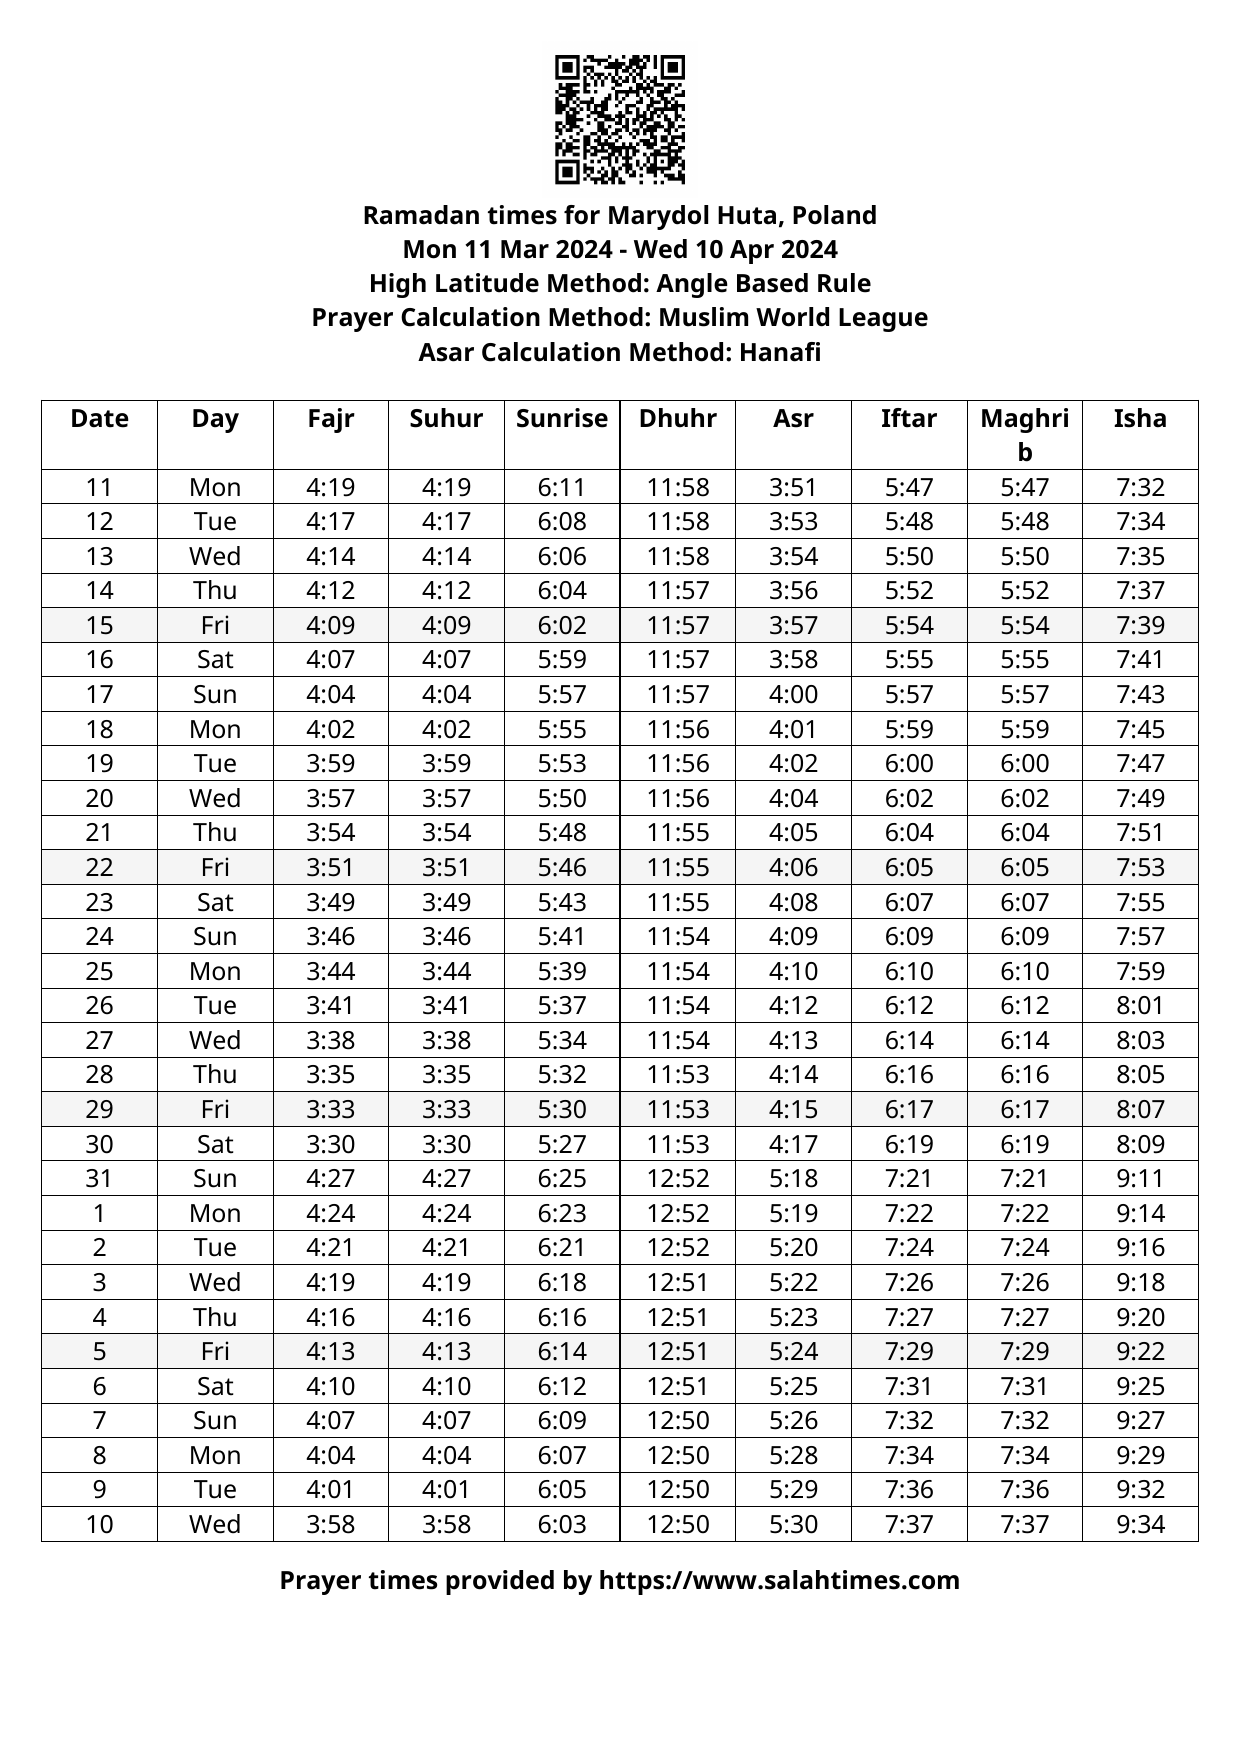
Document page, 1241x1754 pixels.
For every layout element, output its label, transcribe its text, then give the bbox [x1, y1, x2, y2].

table_cell 3:46 [389, 919, 504, 953]
table_cell 6:09 [852, 919, 967, 953]
table_cell 6:00 [852, 746, 967, 780]
table_cell 3:54 [274, 816, 388, 849]
table_cell 3:44 [274, 954, 388, 987]
table_cell 5:59 [505, 643, 619, 676]
table_cell 3:58 [274, 1507, 388, 1541]
table_cell 7:47 [1083, 746, 1198, 780]
table_cell Mon [158, 954, 273, 987]
table_cell 12 [42, 504, 157, 538]
table_cell 4:10 [274, 1369, 388, 1402]
table_cell 5:32 [505, 1058, 619, 1091]
table_cell 8 [42, 1438, 157, 1472]
table_cell 4:01 [389, 1473, 504, 1506]
table_cell 11:55 [621, 816, 735, 849]
table_cell 6 [42, 1369, 157, 1402]
table_cell 7:32 [852, 1404, 967, 1437]
table_cell Thu [158, 1058, 273, 1091]
table_cell 7:36 [852, 1473, 967, 1506]
table_cell 5:48 [505, 816, 619, 849]
table_cell 6:04 [505, 574, 619, 607]
table_cell 7:53 [1083, 850, 1198, 884]
table_cell 6:21 [505, 1231, 619, 1264]
table_cell Thu [158, 574, 273, 607]
table_cell 11:57 [621, 643, 735, 676]
table_cell 6:07 [505, 1438, 619, 1472]
table_cell 5:52 [968, 574, 1082, 607]
table_cell 7:27 [852, 1300, 967, 1333]
table_cell 4:08 [736, 885, 851, 918]
table_cell 6:05 [505, 1473, 619, 1506]
table_cell 6:25 [505, 1161, 619, 1195]
table_cell 22 [42, 850, 157, 884]
table_cell 5:28 [736, 1438, 851, 1472]
table_cell 6:10 [968, 954, 1082, 987]
table_cell 11 [42, 470, 157, 503]
table_cell 5:26 [736, 1404, 851, 1437]
table_cell 12:52 [621, 1161, 735, 1195]
table_cell Mon [158, 1438, 273, 1472]
table_cell 13 [42, 539, 157, 572]
text Prayer times provided by https://www.salahtimes.com [42, 1563, 1198, 1597]
table_cell 6:19 [968, 1127, 1082, 1160]
table_cell Wed [158, 1265, 273, 1299]
table_cell 5 [42, 1334, 157, 1368]
table_cell 1 [42, 1196, 157, 1229]
table_cell Tue [158, 1473, 273, 1506]
table_cell 4:13 [274, 1334, 388, 1368]
table_cell 5:18 [736, 1161, 851, 1195]
table_cell 4:16 [389, 1300, 504, 1333]
table_cell 7:34 [852, 1438, 967, 1472]
table_cell 3:58 [389, 1507, 504, 1541]
table_cell 3:30 [389, 1127, 504, 1160]
table_cell 7:37 [1083, 574, 1198, 607]
table_cell 6:14 [968, 1023, 1082, 1057]
table_cell 8:05 [1083, 1058, 1198, 1091]
table_cell 6:11 [505, 470, 619, 503]
table_cell 12:51 [621, 1334, 735, 1368]
table_cell 5:23 [736, 1300, 851, 1333]
table_cell 3:51 [736, 470, 851, 503]
table_cell 5:50 [852, 539, 967, 572]
table_cell 7 [42, 1404, 157, 1437]
table_cell 11:55 [621, 850, 735, 884]
table_cell 4:14 [736, 1058, 851, 1091]
table_cell 5:19 [736, 1196, 851, 1229]
table_cell 5:48 [968, 504, 1082, 538]
table_cell 6:04 [968, 816, 1082, 849]
text High Latitude Method: Angle Based Rule [42, 266, 1198, 300]
table_cell 4:10 [389, 1369, 504, 1402]
table_cell 7:21 [968, 1161, 1082, 1195]
table_cell 9 [42, 1473, 157, 1506]
table_cell 7:45 [1083, 712, 1198, 745]
table_cell 5:55 [968, 643, 1082, 676]
table_cell 11:55 [621, 885, 735, 918]
table_cell 11:53 [621, 1092, 735, 1126]
table_cell 12:52 [621, 1196, 735, 1229]
table_cell 16 [42, 643, 157, 676]
table_cell 6:03 [505, 1507, 619, 1541]
table_cell 4:07 [389, 1404, 504, 1437]
table_cell 5:54 [852, 608, 967, 642]
table_cell Tue [158, 989, 273, 1022]
table_cell 9:11 [1083, 1161, 1198, 1195]
table_cell 9:34 [1083, 1507, 1198, 1541]
table_cell 11:53 [621, 1058, 735, 1091]
table_cell 5:37 [505, 989, 619, 1022]
table_cell Fri [158, 1092, 273, 1126]
table_cell 4:12 [389, 574, 504, 607]
table_cell 4:21 [274, 1231, 388, 1264]
table_header Date [42, 401, 157, 469]
table_cell 7:31 [968, 1369, 1082, 1402]
table_cell 11:53 [621, 1127, 735, 1160]
table_cell 5:27 [505, 1127, 619, 1160]
table_cell 21 [42, 816, 157, 849]
table_cell Mon [158, 470, 273, 503]
table_cell 6:23 [505, 1196, 619, 1229]
table_cell 3:38 [274, 1023, 388, 1057]
table_cell 11:58 [621, 504, 735, 538]
table_cell 3:33 [389, 1092, 504, 1126]
table_cell 4:07 [274, 1404, 388, 1437]
table_header Dhuhr [621, 401, 735, 469]
table_cell 4:04 [274, 677, 388, 711]
table_header Asr [736, 401, 851, 469]
table_cell 5:50 [968, 539, 1082, 572]
table_cell Wed [158, 1023, 273, 1057]
table_cell 4:13 [736, 1023, 851, 1057]
table_cell 3:56 [736, 574, 851, 607]
table_cell 10 [42, 1507, 157, 1541]
table_cell 4:10 [736, 954, 851, 987]
table_cell 4:14 [274, 539, 388, 572]
table_cell 11:58 [621, 539, 735, 572]
table_cell 4:01 [736, 712, 851, 745]
picture [542, 41, 699, 198]
table_cell 4:19 [274, 1265, 388, 1299]
table_cell 6:07 [968, 885, 1082, 918]
table_cell 11:58 [621, 470, 735, 503]
table_cell 4:12 [736, 989, 851, 1022]
table_cell 29 [42, 1092, 157, 1126]
table_cell 6:14 [505, 1334, 619, 1368]
table_cell 6:12 [852, 989, 967, 1022]
table_cell 11:57 [621, 677, 735, 711]
table_cell 23 [42, 885, 157, 918]
table_cell 7:26 [968, 1265, 1082, 1299]
table_cell 9:16 [1083, 1231, 1198, 1264]
table_cell 5:47 [968, 470, 1082, 503]
table_cell 3:58 [736, 643, 851, 676]
table_cell 4:09 [736, 919, 851, 953]
table_cell 11:57 [621, 574, 735, 607]
table_cell 7:27 [968, 1300, 1082, 1333]
table_cell Sat [158, 885, 273, 918]
table_cell 2 [42, 1231, 157, 1264]
table_cell 5:59 [968, 712, 1082, 745]
table_cell 5:39 [505, 954, 619, 987]
table_cell 7:55 [1083, 885, 1198, 918]
table_cell 4:00 [736, 677, 851, 711]
table_cell Fri [158, 608, 273, 642]
table_cell Sat [158, 1369, 273, 1402]
table_header Maghrib [968, 401, 1082, 469]
table_cell 4:24 [389, 1196, 504, 1229]
table_cell 11:56 [621, 746, 735, 780]
table_cell 9:14 [1083, 1196, 1198, 1229]
table_cell 3:49 [274, 885, 388, 918]
table_cell 4:17 [389, 504, 504, 538]
text Mon 11 Mar 2024 - Wed 10 Apr 2024 [42, 232, 1198, 266]
table_cell 3:35 [389, 1058, 504, 1091]
table_cell 3:49 [389, 885, 504, 918]
table_cell 3:44 [389, 954, 504, 987]
table_cell 4:06 [736, 850, 851, 884]
table_cell 4:19 [389, 1265, 504, 1299]
table_cell 7:22 [968, 1196, 1082, 1229]
table_cell Thu [158, 1300, 273, 1333]
table_cell 5:53 [505, 746, 619, 780]
text Prayer Calculation Method: Muslim World League [42, 300, 1198, 334]
table_cell 3:59 [274, 746, 388, 780]
table_cell 6:17 [968, 1092, 1082, 1126]
table_cell 6:07 [852, 885, 967, 918]
table_cell 9:29 [1083, 1438, 1198, 1472]
table_cell 6:05 [968, 850, 1082, 884]
table_cell 14 [42, 574, 157, 607]
table_cell 7:26 [852, 1265, 967, 1299]
table_cell 19 [42, 746, 157, 780]
table_cell 6:12 [505, 1369, 619, 1402]
table_cell 5:43 [505, 885, 619, 918]
table_cell 6:02 [968, 781, 1082, 814]
table_cell 7:22 [852, 1196, 967, 1229]
table_cell 6:09 [505, 1404, 619, 1437]
table_cell 4:14 [389, 539, 504, 572]
table_cell 6:10 [852, 954, 967, 987]
table_cell 7:49 [1083, 781, 1198, 814]
table_cell 27 [42, 1023, 157, 1057]
table_header Sunrise [505, 401, 619, 469]
table_cell 7:37 [852, 1507, 967, 1541]
table_cell 6:16 [968, 1058, 1082, 1091]
table_cell Sat [158, 1127, 273, 1160]
table_cell Tue [158, 746, 273, 780]
table_cell 7:37 [968, 1507, 1082, 1541]
table_cell 9:22 [1083, 1334, 1198, 1368]
table_cell 3:54 [736, 539, 851, 572]
table_cell 4:07 [389, 643, 504, 676]
table_cell Sun [158, 919, 273, 953]
table_cell 31 [42, 1161, 157, 1195]
table_cell 11:54 [621, 919, 735, 953]
table_cell Sun [158, 1404, 273, 1437]
table_cell 7:32 [1083, 470, 1198, 503]
table_cell 15 [42, 608, 157, 642]
table_cell 12:50 [621, 1438, 735, 1472]
table_cell 24 [42, 919, 157, 953]
table_header Fajr [274, 401, 388, 469]
table_cell Thu [158, 816, 273, 849]
table_cell 5:30 [736, 1507, 851, 1541]
table_cell 7:24 [968, 1231, 1082, 1264]
table_cell 9:25 [1083, 1369, 1198, 1402]
table_cell 5:47 [852, 470, 967, 503]
table_cell 4:24 [274, 1196, 388, 1229]
table_cell 4:01 [274, 1473, 388, 1506]
table_cell 6:02 [505, 608, 619, 642]
table_cell 6:05 [852, 850, 967, 884]
table_cell 7:36 [968, 1473, 1082, 1506]
table_cell 6:09 [968, 919, 1082, 953]
table_cell 3:57 [274, 781, 388, 814]
table_cell 11:54 [621, 1023, 735, 1057]
table_cell 4:19 [274, 470, 388, 503]
table_cell 9:27 [1083, 1404, 1198, 1437]
table_cell 5:59 [852, 712, 967, 745]
table_cell 3:53 [736, 504, 851, 538]
table_cell 5:29 [736, 1473, 851, 1506]
table_cell 3:30 [274, 1127, 388, 1160]
table_cell 6:02 [852, 781, 967, 814]
table_cell 6:14 [852, 1023, 967, 1057]
table_cell 7:59 [1083, 954, 1198, 987]
table_cell 8:09 [1083, 1127, 1198, 1160]
table_header Suhur [389, 401, 504, 469]
table_cell 5:50 [505, 781, 619, 814]
table_cell 6:18 [505, 1265, 619, 1299]
table_cell 4:04 [389, 677, 504, 711]
table_cell 7:57 [1083, 919, 1198, 953]
table_cell Mon [158, 1196, 273, 1229]
table_cell 5:20 [736, 1231, 851, 1264]
table_cell 5:57 [968, 677, 1082, 711]
table_cell 4:09 [389, 608, 504, 642]
table_cell 6:19 [852, 1127, 967, 1160]
table_cell Tue [158, 504, 273, 538]
table_cell Sun [158, 677, 273, 711]
table_cell 5:30 [505, 1092, 619, 1126]
table_cell 7:32 [968, 1404, 1082, 1437]
table_cell 12:50 [621, 1507, 735, 1541]
table_header Day [158, 401, 273, 469]
table_cell 5:24 [736, 1334, 851, 1368]
table_cell 7:51 [1083, 816, 1198, 849]
table_cell 7:29 [968, 1334, 1082, 1368]
table_cell 5:22 [736, 1265, 851, 1299]
table_cell 4:21 [389, 1231, 504, 1264]
table_cell 4:19 [389, 470, 504, 503]
table_cell 6:06 [505, 539, 619, 572]
table_cell 11:57 [621, 608, 735, 642]
table_cell 5:55 [505, 712, 619, 745]
table_cell 25 [42, 954, 157, 987]
table_cell 4:15 [736, 1092, 851, 1126]
table_cell 5:57 [505, 677, 619, 711]
table_cell Sat [158, 643, 273, 676]
table_cell Sun [158, 1161, 273, 1195]
table_cell 3:46 [274, 919, 388, 953]
table_cell 6:00 [968, 746, 1082, 780]
table_cell 5:46 [505, 850, 619, 884]
table_cell 17 [42, 677, 157, 711]
table_cell 3:35 [274, 1058, 388, 1091]
table_cell 3 [42, 1265, 157, 1299]
text Ramadan times for Marydol Huta, Poland [42, 198, 1198, 232]
table_cell 11:56 [621, 712, 735, 745]
table_cell 7:34 [1083, 504, 1198, 538]
table_cell Wed [158, 781, 273, 814]
table_cell 7:39 [1083, 608, 1198, 642]
table_cell 28 [42, 1058, 157, 1091]
table_cell 4:05 [736, 816, 851, 849]
table_cell 7:24 [852, 1231, 967, 1264]
table_cell 5:48 [852, 504, 967, 538]
table_cell 9:32 [1083, 1473, 1198, 1506]
table_cell 3:38 [389, 1023, 504, 1057]
table_cell 6:08 [505, 504, 619, 538]
table_cell 30 [42, 1127, 157, 1160]
table_cell 3:41 [274, 989, 388, 1022]
text Asar Calculation Method: Hanafi [42, 334, 1198, 368]
table_cell 26 [42, 989, 157, 1022]
table_cell 7:35 [1083, 539, 1198, 572]
table_cell 12:52 [621, 1231, 735, 1264]
table_cell 4:27 [274, 1161, 388, 1195]
table_cell 7:43 [1083, 677, 1198, 711]
table_cell 7:31 [852, 1369, 967, 1402]
table_cell 11:54 [621, 989, 735, 1022]
table_cell 4:02 [736, 746, 851, 780]
table_cell 4:02 [274, 712, 388, 745]
table_cell 12:51 [621, 1369, 735, 1402]
table_cell 3:33 [274, 1092, 388, 1126]
table_cell 6:04 [852, 816, 967, 849]
table_cell 12:51 [621, 1265, 735, 1299]
table_cell 4:09 [274, 608, 388, 642]
table_cell 5:54 [968, 608, 1082, 642]
table_cell 6:16 [505, 1300, 619, 1333]
table_cell 9:18 [1083, 1265, 1198, 1299]
table_cell 8:01 [1083, 989, 1198, 1022]
table_cell 4:16 [274, 1300, 388, 1333]
table_cell 7:41 [1083, 643, 1198, 676]
table_cell Wed [158, 539, 273, 572]
table_cell 7:34 [968, 1438, 1082, 1472]
table_cell 4:13 [389, 1334, 504, 1368]
table_cell 6:16 [852, 1058, 967, 1091]
table_cell 4:04 [736, 781, 851, 814]
table_cell Wed [158, 1507, 273, 1541]
table_cell 3:41 [389, 989, 504, 1022]
table_cell 5:55 [852, 643, 967, 676]
table_cell 3:57 [736, 608, 851, 642]
table_cell 5:52 [852, 574, 967, 607]
table_cell 9:20 [1083, 1300, 1198, 1333]
table_cell 20 [42, 781, 157, 814]
table_cell 6:17 [852, 1092, 967, 1126]
table_cell 5:34 [505, 1023, 619, 1057]
table_cell 3:57 [389, 781, 504, 814]
table_cell 4:17 [736, 1127, 851, 1160]
table_cell 4:07 [274, 643, 388, 676]
table_cell 3:59 [389, 746, 504, 780]
table_cell 3:51 [274, 850, 388, 884]
table_cell Fri [158, 1334, 273, 1368]
table_cell 4:04 [389, 1438, 504, 1472]
table_cell 5:25 [736, 1369, 851, 1402]
table_cell 5:41 [505, 919, 619, 953]
table_cell 4:17 [274, 504, 388, 538]
table_cell 4:27 [389, 1161, 504, 1195]
table_cell 12:50 [621, 1473, 735, 1506]
table_cell 8:07 [1083, 1092, 1198, 1126]
table_cell 11:56 [621, 781, 735, 814]
table_cell 4:04 [274, 1438, 388, 1472]
table_cell 4 [42, 1300, 157, 1333]
table_cell Tue [158, 1231, 273, 1264]
table_cell 4:02 [389, 712, 504, 745]
table_cell 6:12 [968, 989, 1082, 1022]
table_cell 4:12 [274, 574, 388, 607]
table_cell 3:54 [389, 816, 504, 849]
table_cell Mon [158, 712, 273, 745]
table_cell 11:54 [621, 954, 735, 987]
table_cell 8:03 [1083, 1023, 1198, 1057]
table_cell Fri [158, 850, 273, 884]
table_header Isha [1083, 401, 1198, 469]
table_cell 18 [42, 712, 157, 745]
table_cell 3:51 [389, 850, 504, 884]
table_cell 12:51 [621, 1300, 735, 1333]
table_cell 5:57 [852, 677, 967, 711]
table_cell 12:50 [621, 1404, 735, 1437]
table_header Iftar [852, 401, 967, 469]
table_cell 7:29 [852, 1334, 967, 1368]
table_cell 7:21 [852, 1161, 967, 1195]
